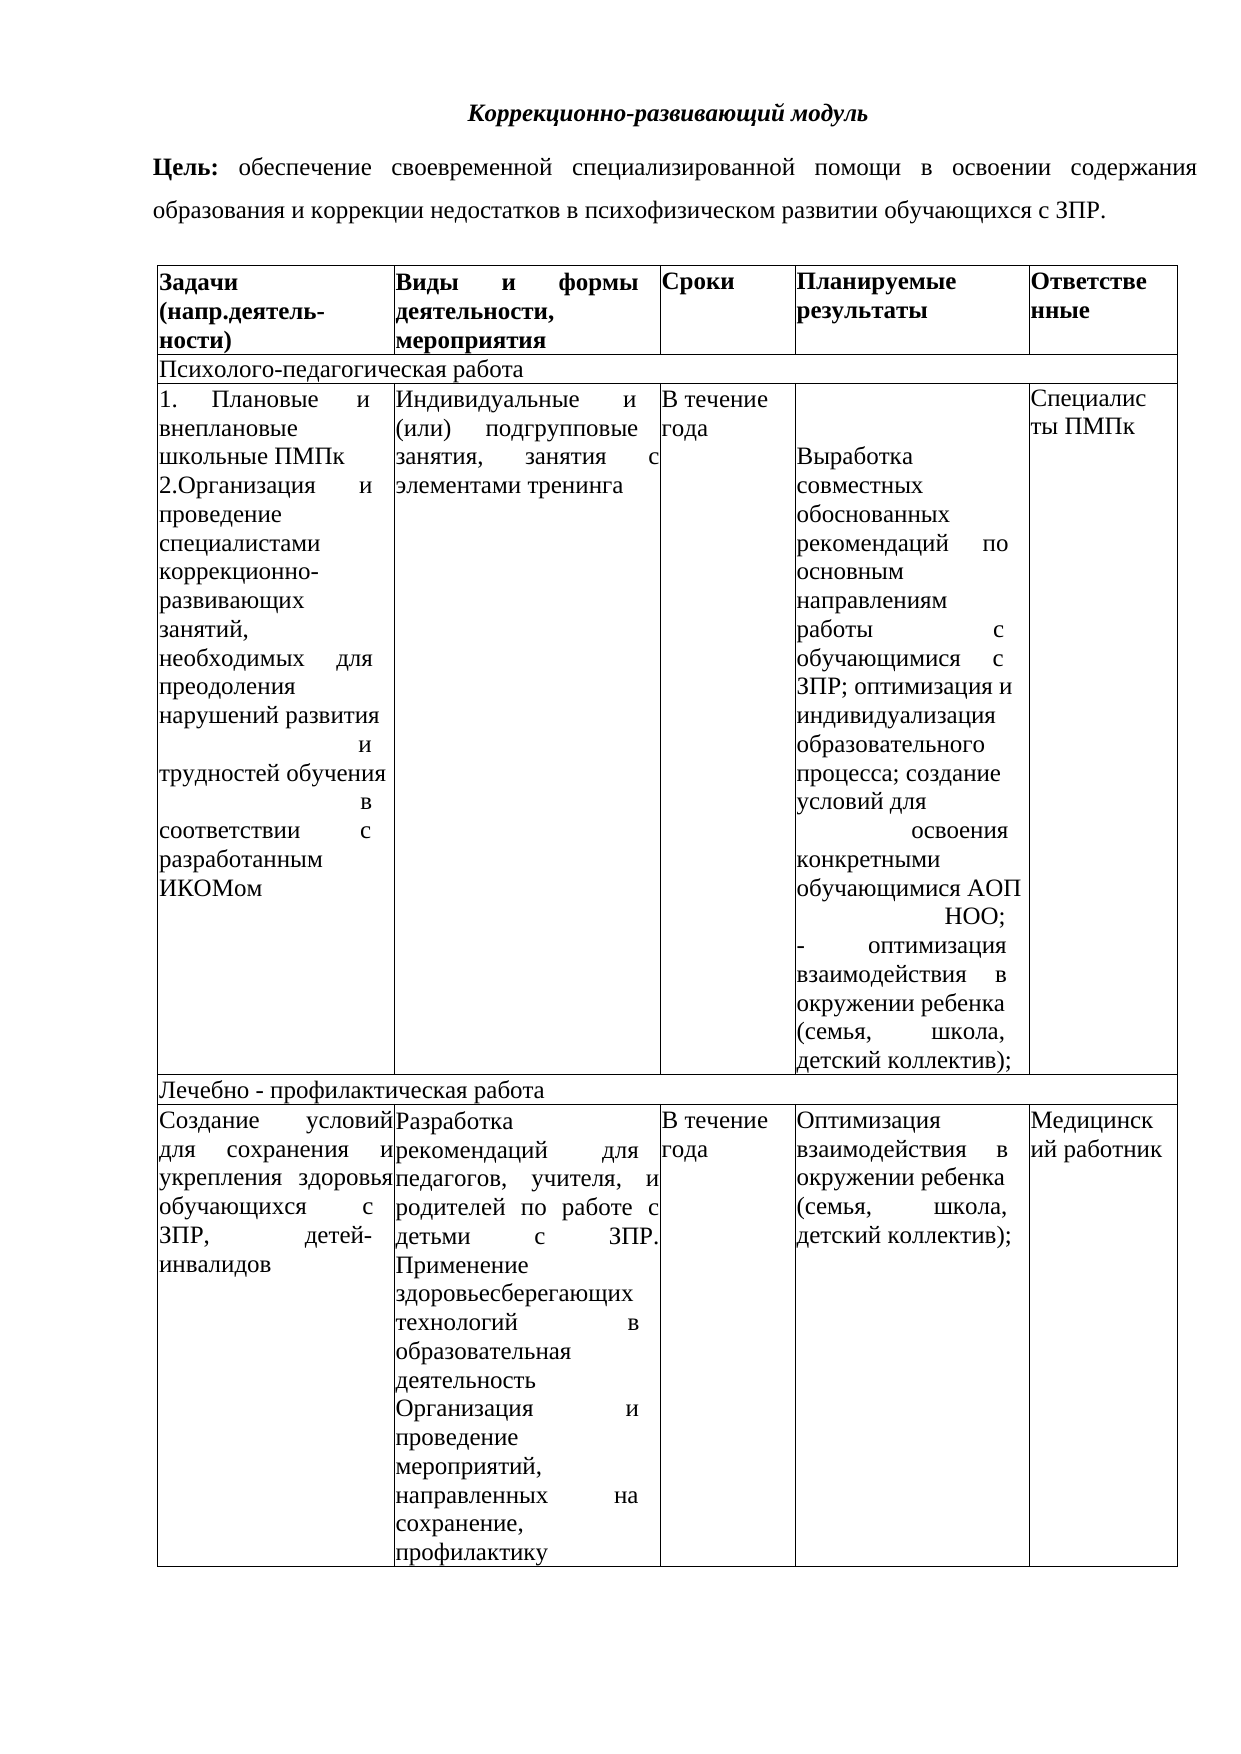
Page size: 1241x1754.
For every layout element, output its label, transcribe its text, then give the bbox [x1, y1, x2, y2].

table_cell Индивидуальные и (или) подгрупповые занятия, занятия с элементами тренинга [395, 384, 660, 1074]
text Коррекционно-развивающий модуль [138, 98, 1198, 127]
table_cell Создание условий для сохранения и укрепления здоровья обучающихся с ЗПР, детей- инвалидов [158, 1105, 394, 1566]
table_header Планируемые результаты [796, 266, 1029, 353]
table_cell Специалис ты ПМПк [1030, 384, 1177, 1074]
table_cell 1. Плановые и внеплановые школьные ПМПк 2.Организация и проведение специалистами коррекционноразвивающих занятий, необходимых для преодоления нарушений развития и трудностей обучения в соответствии с разработанным ИКОМом [158, 384, 394, 1074]
table_header Задачи (напр.деятель- ности) [158, 266, 394, 353]
table_cell Психолого-педагогическая работа [158, 355, 1177, 383]
table_cell В течение года [661, 1105, 795, 1566]
table_cell Лечебно - профилактическая работа [158, 1075, 1177, 1104]
table_cell Выработка совместных обоснованных рекомендаций по основным направлениям работы с обучающимися с ЗПР; оптимизация и индивидуализация образовательного процесса; создание условий для освоения конкретными обучающимися АОП НОО; - оптимизация взаимодействия в окружении ребенка (семья, школа, детский коллектив); [796, 384, 1029, 1074]
table_header Виды и формы деятельности, мероприятия [395, 266, 660, 353]
table_header Сроки [661, 266, 795, 353]
table_cell Разработка рекомендаций для педагогов, учителя, и родителей по работе с детьми с ЗПР. Применение здоровьесберегающих технологий в образовательная деятельность Организация и проведение мероприятий, направленных на сохранение, профилактику [395, 1105, 660, 1566]
text Цель: обеспечение своевременной специализированной помощи в освоении содержания образования и коррекции недостатков в психофизическом развитии обучающихся с ЗПР. [153, 152, 1198, 224]
table_cell В течение года [661, 384, 795, 1074]
table_header Ответстве нные [1030, 266, 1177, 353]
table_cell Оптимизация взаимодействия в окружении ребенка (семья, школа, детский коллектив); [796, 1105, 1029, 1566]
table_cell Медицинск ий работник [1030, 1105, 1177, 1566]
